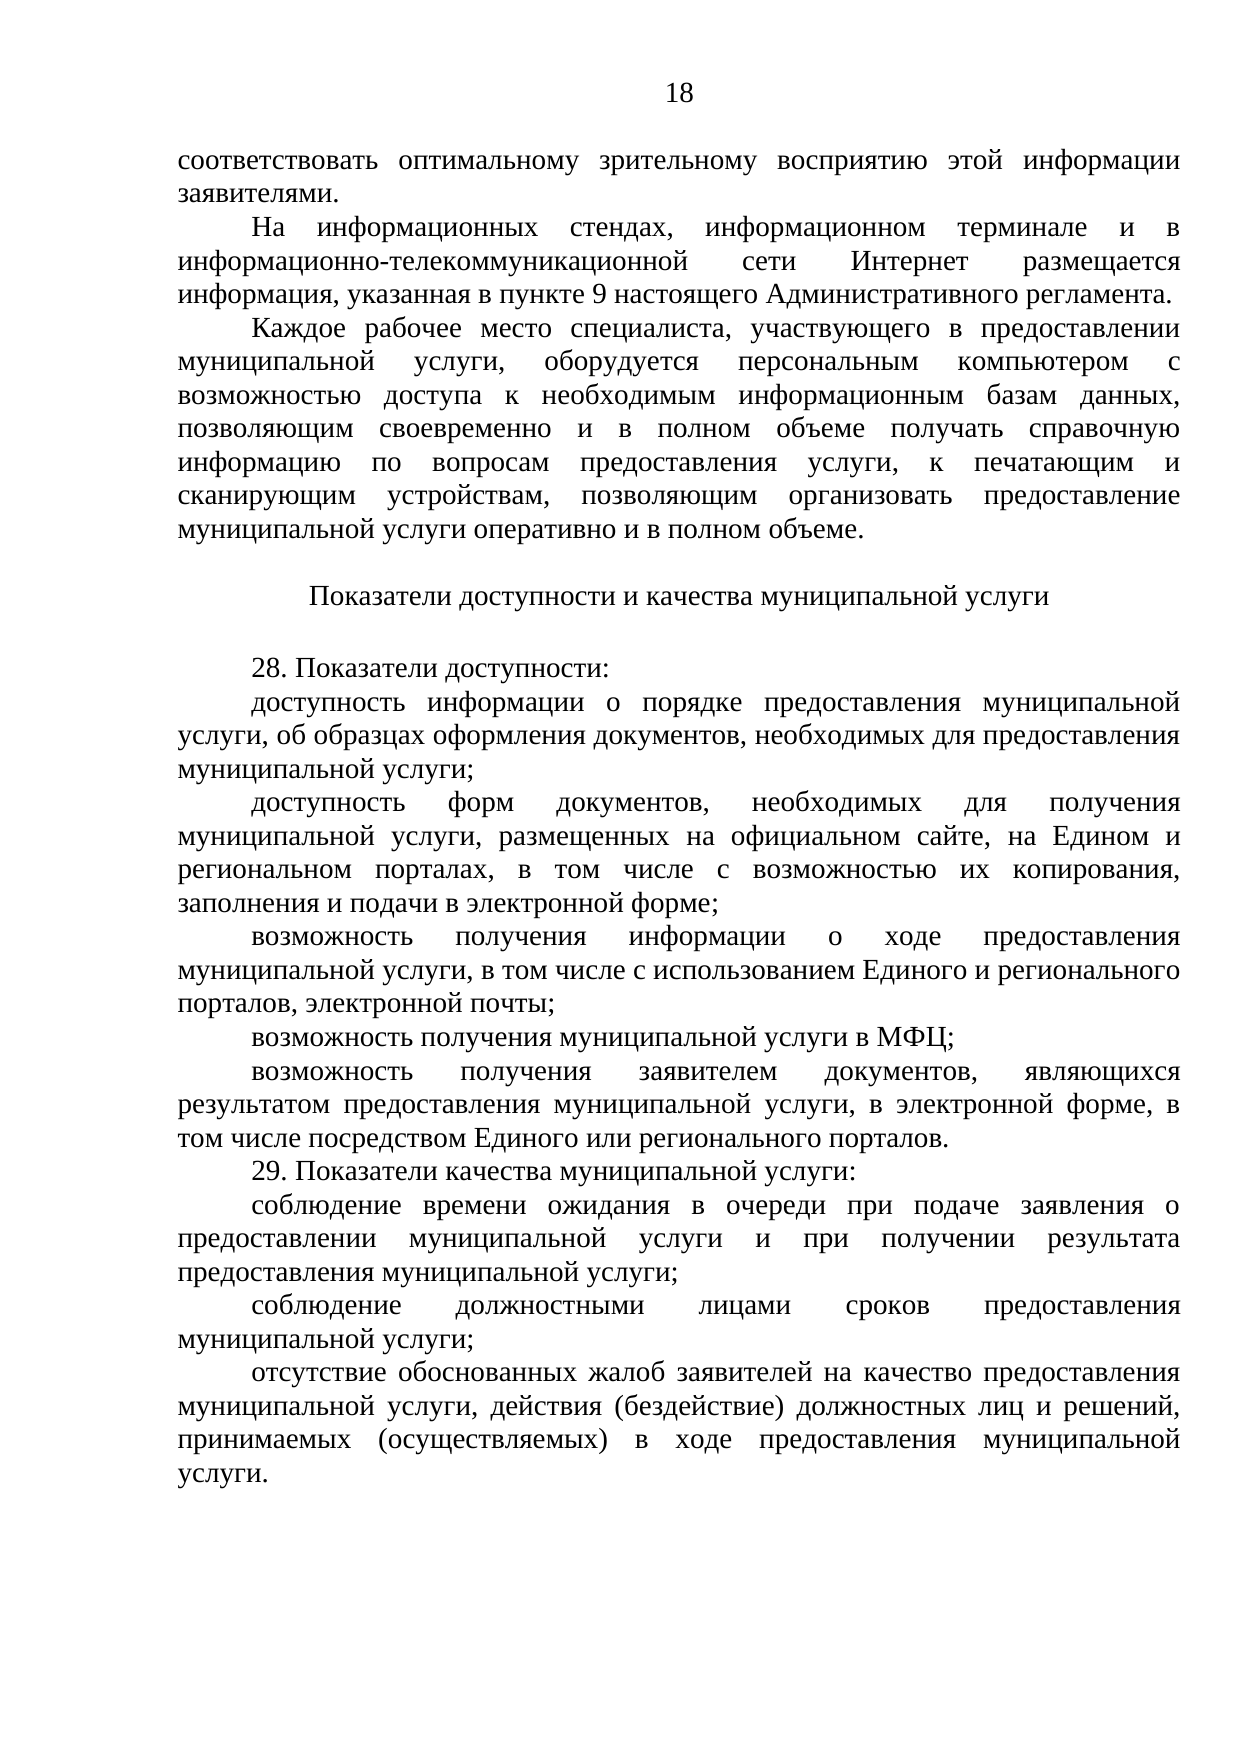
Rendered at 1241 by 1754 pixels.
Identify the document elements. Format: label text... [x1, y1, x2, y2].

text Показатели доступности и качества муниципальной услуги [177, 578, 1181, 612]
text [177, 142, 1181, 209]
text 28. Показатели доступности: [177, 650, 1181, 684]
text соблюдение должностными лицами сроков предоставления муниципальной услуги; [177, 1287, 1181, 1354]
text возможность получения информации о ходе предоставления муниципальной услуги, в том числе с использованием Единого и регионального порталов, электронной почты; [177, 918, 1181, 1019]
text возможность получения муниципальной услуги в МФЦ; [177, 1019, 1181, 1053]
text доступность форм документов, необходимых для получения муниципальной услуги, размещенных на официальном сайте, на Едином и региональном порталах, в том числе с возможностью их копирования, заполнения и подачи в электронной форме; [177, 784, 1181, 918]
text 29. Показатели качества муниципальной услуги: [177, 1153, 1181, 1187]
text доступность информации о порядке предоставления муниципальной услуги, об образцах оформления документов, необходимых для предоставления муниципальной услуги; [177, 684, 1181, 784]
text соблюдение времени ожидания в очереди при подаче заявления о предоставлении муниципальной услуги и при получении результата предоставления муниципальной услуги; [177, 1187, 1181, 1287]
text отсутствие обоснованных жалоб заявителей на качество предоставления муниципальной услуги, действия (бездействие) должностных лиц и решений, принимаемых (осуществляемых) в ходе предоставления муниципальной услуги. [177, 1354, 1181, 1489]
text На информационных стендах, информационном терминале и в информационно-телекоммуникационной сети Интернет размещается информация, указанная в пункте 9 настоящего Административного регламента. [177, 209, 1181, 310]
text Каждое рабочее место специалиста, участвующего в предоставлении муниципальной услуги, оборудуется персональным компьютером с возможностью доступа к необходимым информационным базам данных, позволяющим своевременно и в полном объеме получать справочную информацию по вопросам предоставления услуги, к печатающим и сканирующим устройствам, позволяющим организовать предоставление муниципальной услуги оперативно и в полном объеме. [177, 310, 1181, 544]
text возможность получения заявителем документов, являющихся результатом предоставления муниципальной услуги, в электронной форме, в том числе посредством Единого или регионального порталов. [177, 1053, 1181, 1153]
